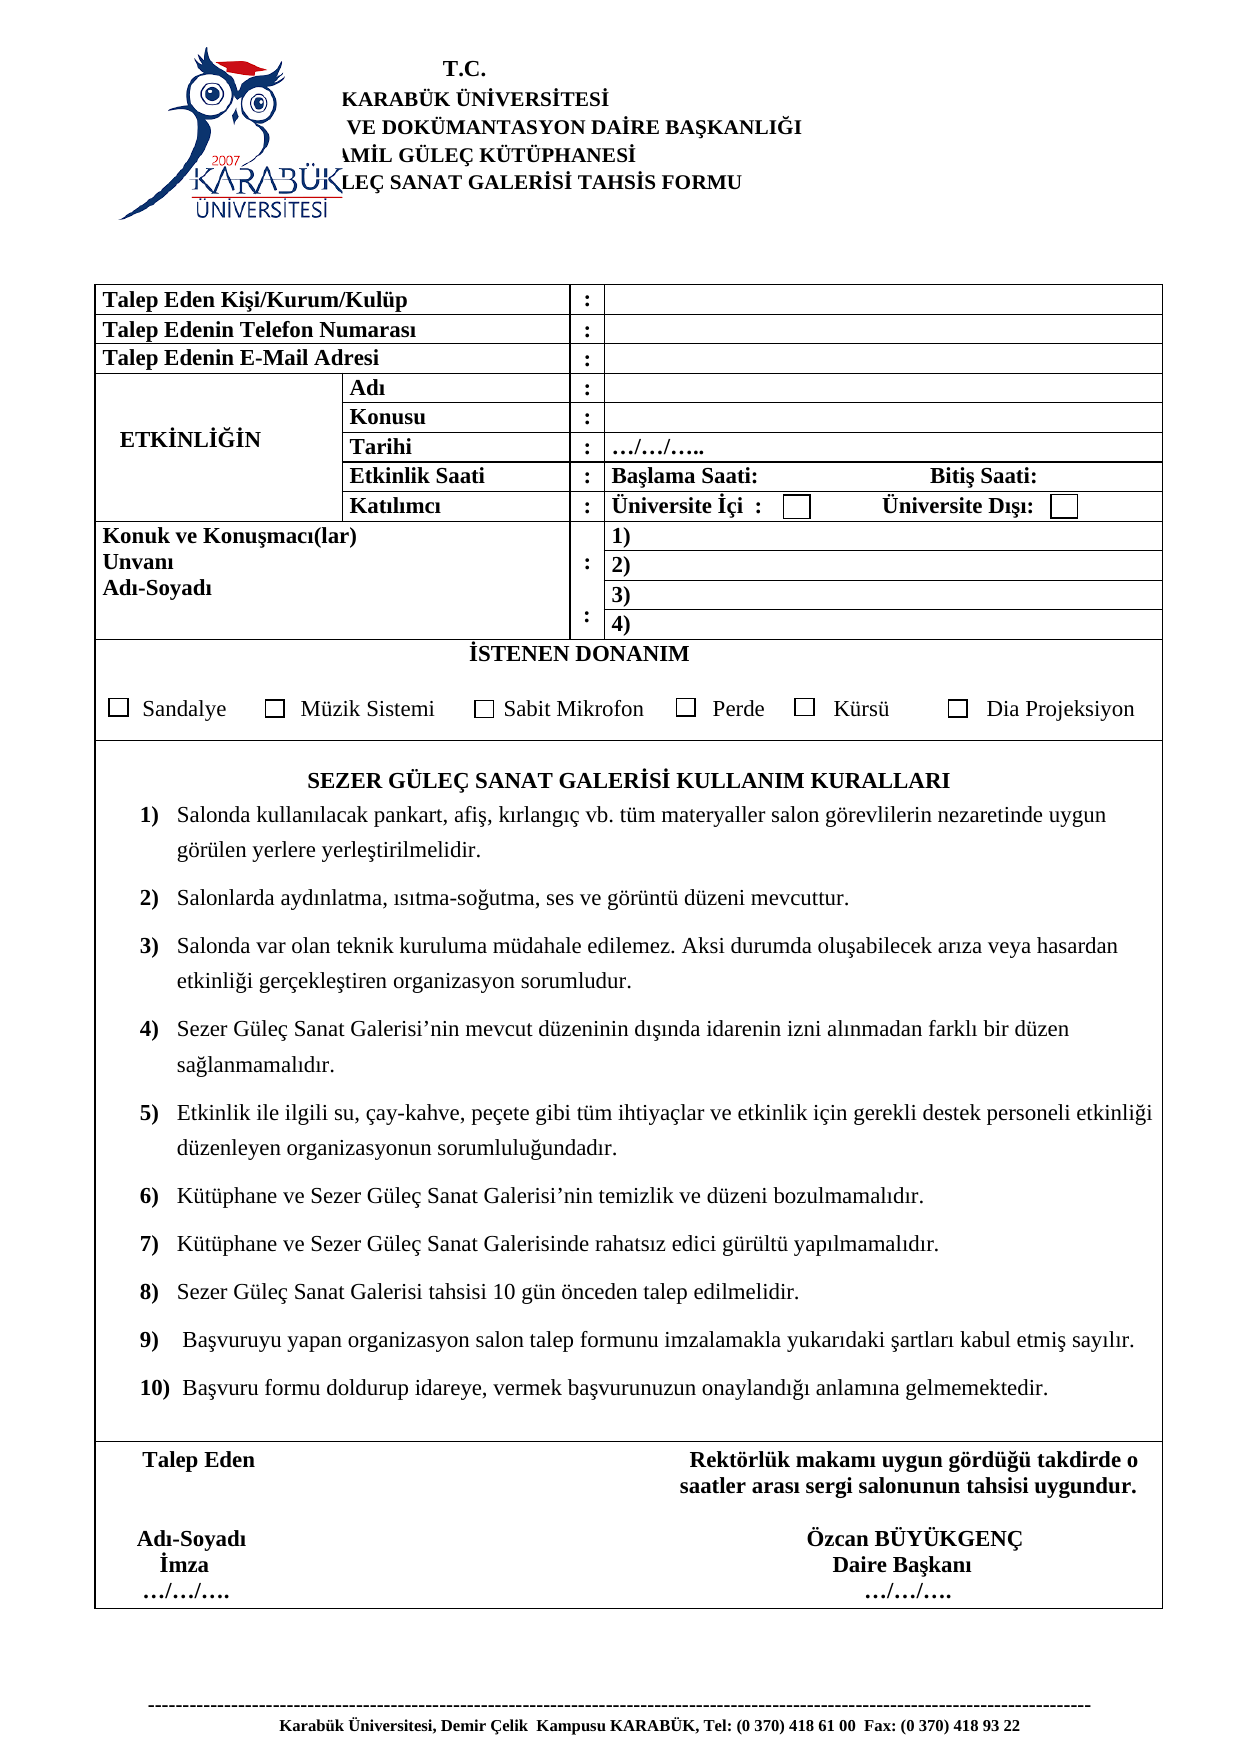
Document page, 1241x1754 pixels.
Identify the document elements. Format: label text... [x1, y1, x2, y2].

table_cell [605, 315, 1162, 343]
table_cell 2) [605, 551, 1162, 580]
table_cell 4) [605, 610, 1162, 639]
table_cell İSTENEN DONANIM Sandalye Müzik Sistemi Sabit Mikrofon Perde Kürsü Dia Projeksiyon [96, 640, 1162, 740]
picture [118, 47, 343, 220]
table_cell Adı [343, 374, 569, 402]
table_cell Konusu [343, 403, 569, 432]
table_cell [605, 344, 1162, 373]
table_cell [605, 403, 1162, 432]
table_cell Üniversite İçi : Üniversite Dışı: [605, 492, 1162, 521]
table_cell Tarihi [343, 433, 569, 461]
table_header Talep Eden Kişi/Kurum/Kulüp [96, 285, 569, 313]
table_cell …/…/….. [605, 433, 1162, 461]
table_header [605, 285, 1162, 313]
table_cell : [571, 492, 604, 521]
table_cell [605, 374, 1162, 402]
table_cell 3) [605, 581, 1162, 609]
table_cell 1) [605, 522, 1162, 550]
table_cell : : [571, 522, 604, 639]
table_cell : [571, 463, 604, 491]
table_cell Katılımcı [343, 492, 569, 521]
table_cell Talep Edenin Telefon Numarası [96, 315, 569, 343]
table_cell : [571, 315, 604, 343]
table_cell : [571, 344, 604, 373]
table_cell : [571, 433, 604, 461]
table_cell Etkinlik Saati [343, 463, 569, 491]
table_header : : [571, 285, 604, 313]
table_cell Konuk ve Konuşmacı(lar) Unvanı Adı-Soyadı [96, 522, 569, 639]
table_cell : [571, 403, 604, 432]
table_cell ETKİNLİĞİN [96, 374, 342, 521]
table_cell Talep Edenin E-Mail Adresi [96, 344, 569, 373]
table_cell SEZER GÜLEÇ SANAT GALERİSİ KULLANIM KURALLARI Salonda kullanılacak pankart, afiş, kırlangıç vb. tüm materyaller salon görevlilerin nezaretinde uygun görülen yerlere yerleştirilmelidir. Salonlarda aydınlatma, ısıtma-soğutma, ses ve görüntü düzeni mevcuttur. Salonda var olan teknik kuruluma müdahale edilemez. Aksi durumda oluşabilecek arıza veya hasardan etkinliği gerçekleştiren organizasyon sorumludur. Sezer Güleç Sanat Galerisi’nin mevcut düzeninin dışında idarenin izni alınmadan farklı bir düzen sağlanmamalıdır. Etkinlik ile ilgili su, çay-kahve, peçete gibi tüm ihtiyaçlar ve etkinlik için gerekli destek personeli etkinliği düzenleyen organizasyonun sorumluluğundadır. Kütüphane ve Sezer Güleç Sanat Galerisi’nin temizlik ve düzeni bozulmamalıdır. Kütüphane ve Sezer Güleç Sanat Galerisinde rahatsız edici gürültü yapılmamalıdır. Sezer Güleç Sanat Galerisi tahsisi 10 gün önceden talep edilmelidir. Başvuruyu yapan organizasyon salon talep formunu imzalamakla yukarıdaki şartları kabul etmiş sayılır. Başvuru formu doldurup idareye, vermek başvurunuzun onaylandığı anlamına gelmemektedir. [96, 741, 1162, 1441]
table_cell Talep Eden Rektörlük makamı uygun gördüğü takdirde o saatler arası sergi salonunun tahsisi uygundur. Adı-Soyadı Özcan BÜYÜKGENÇ İmza Daire Başkanı …/…/…. …/…/…. [96, 1442, 1162, 1607]
table_cell Başlama Saati: Bitiş Saati: [605, 463, 1162, 491]
table_cell : [571, 374, 604, 402]
